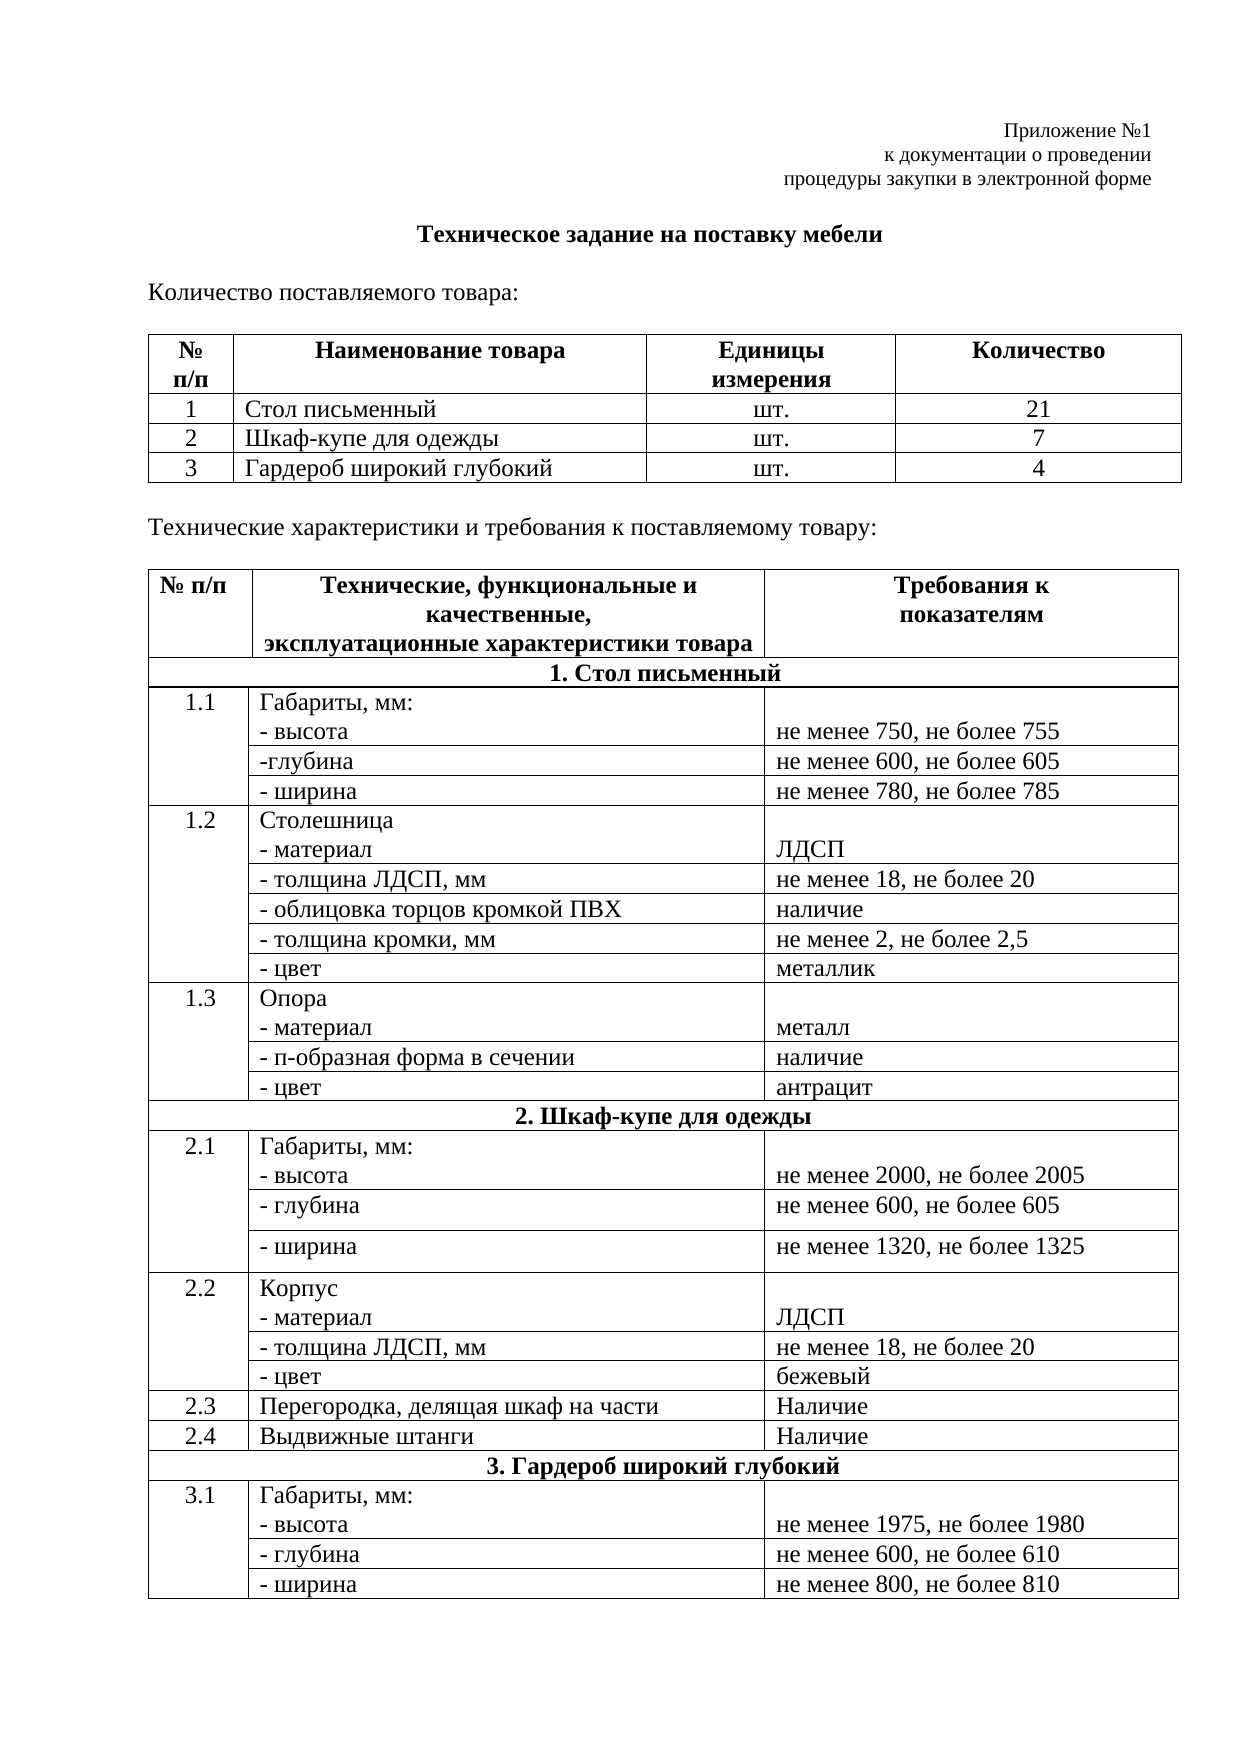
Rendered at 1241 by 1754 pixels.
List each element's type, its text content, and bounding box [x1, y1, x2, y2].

table_cell - цвет [249, 954, 764, 982]
table_cell 2.4 [149, 1421, 248, 1450]
table_cell Стол письменный [234, 394, 646, 422]
table_cell 3.1 [149, 1481, 248, 1598]
table_cell не менее 18, не более 20 [765, 1332, 1178, 1360]
table_cell 4 [896, 453, 1181, 482]
table_cell антрацит [765, 1072, 1178, 1100]
table_cell Столешница - материал [249, 806, 764, 863]
table_cell Перегородка, делящая шкаф на части [249, 1391, 764, 1420]
table_cell - ширина [249, 776, 764, 804]
table_header № п/п [149, 335, 233, 393]
text Техническое задание на поставку мебели [148, 219, 1152, 248]
table_cell 7 [896, 424, 1181, 452]
table_cell 1.2 [149, 806, 248, 982]
table_cell не менее 780, не более 785 [765, 776, 1178, 804]
table_cell Гардероб широкий глубокий [234, 453, 646, 482]
table_cell - облицовка торцов кромкой ПВХ [249, 894, 764, 923]
table_cell - цвет [249, 1361, 764, 1390]
table_cell Шкаф-купе для одежды [234, 424, 646, 452]
table_cell 2. Шкаф-купе для одежды [149, 1101, 1178, 1130]
table_cell Габариты, мм: - высота [249, 1481, 764, 1538]
table_cell металлик [765, 954, 1178, 982]
table_cell ЛДСП [765, 1273, 1178, 1331]
table_header Требования к показателям [765, 570, 1178, 657]
table_cell не менее 18, не более 20 [765, 864, 1178, 893]
table_cell 1. Стол письменный [149, 658, 1178, 686]
table_cell не менее 600, не более 605 [765, 746, 1178, 775]
table_cell не менее 600, не более 605 [765, 1190, 1178, 1230]
table_cell 2.3 [149, 1391, 248, 1420]
table_cell бежевый [765, 1361, 1178, 1390]
table_cell - п-образная форма в сечении [249, 1042, 764, 1071]
table_cell не менее 750, не более 755 [765, 688, 1178, 745]
table_cell Опора - материал [249, 983, 764, 1041]
table_header Единицы измерения [647, 335, 895, 393]
table_cell Выдвижные штанги [249, 1421, 764, 1450]
table_cell Габариты, мм: - высота [249, 688, 764, 745]
table_cell ЛДСП [765, 806, 1178, 863]
table_cell Корпус - материал [249, 1273, 764, 1331]
table_header Технические, функциональные и качественные, эксплуатационные характеристики товара [253, 570, 764, 657]
table_cell не менее 2, не более 2,5 [765, 924, 1178, 952]
table_cell Наличие [765, 1421, 1178, 1450]
table_header № п/п [149, 570, 252, 657]
table_cell наличие [765, 894, 1178, 923]
text Технические характеристики и требования к поставляемому товару: [148, 512, 1152, 541]
table_cell не менее 800, не более 810 [765, 1569, 1178, 1598]
table_cell - цвет [249, 1072, 764, 1100]
table_cell 1.3 [149, 983, 248, 1100]
text процедуры закупки в электронной форме [148, 166, 1152, 190]
table_cell - глубина [249, 1190, 764, 1230]
table_cell -глубина [249, 746, 764, 775]
table_cell - толщина ЛДСП, мм [249, 1332, 764, 1360]
table_cell шт. [647, 394, 895, 422]
table_cell - ширина [249, 1569, 764, 1598]
table_cell 21 [896, 394, 1181, 422]
table_cell не менее 600, не более 610 [765, 1539, 1178, 1568]
table_cell металл [765, 983, 1178, 1041]
table_cell наличие [765, 1042, 1178, 1071]
table_cell Габариты, мм: - высота [249, 1131, 764, 1189]
table_cell 3. Гардероб широкий глубокий [149, 1451, 1178, 1479]
table_cell не менее 2000, не более 2005 [765, 1131, 1178, 1189]
table_cell не менее 1320, не более 1325 [765, 1231, 1178, 1272]
table_cell 2.1 [149, 1131, 248, 1272]
text Приложение №1 [148, 118, 1152, 142]
text Количество поставляемого товара: [148, 277, 1152, 305]
table_cell - толщина ЛДСП, мм [249, 864, 764, 893]
table_cell 2 [149, 424, 233, 452]
table_cell 3 [149, 453, 233, 482]
table_cell 1.1 [149, 688, 248, 804]
table_cell 1 [149, 394, 233, 422]
table_cell Наличие [765, 1391, 1178, 1420]
table_cell - толщина кромки, мм [249, 924, 764, 952]
text к документации о проведении [148, 142, 1152, 166]
table_cell - ширина [249, 1231, 764, 1272]
table_header Количество [896, 335, 1181, 393]
table_header Наименование товара [234, 335, 646, 393]
table_cell 2.2 [149, 1273, 248, 1390]
table_cell шт. [647, 424, 895, 452]
table_cell шт. [647, 453, 895, 482]
table_cell - глубина [249, 1539, 764, 1568]
table_cell не менее 1975, не более 1980 [765, 1481, 1178, 1538]
